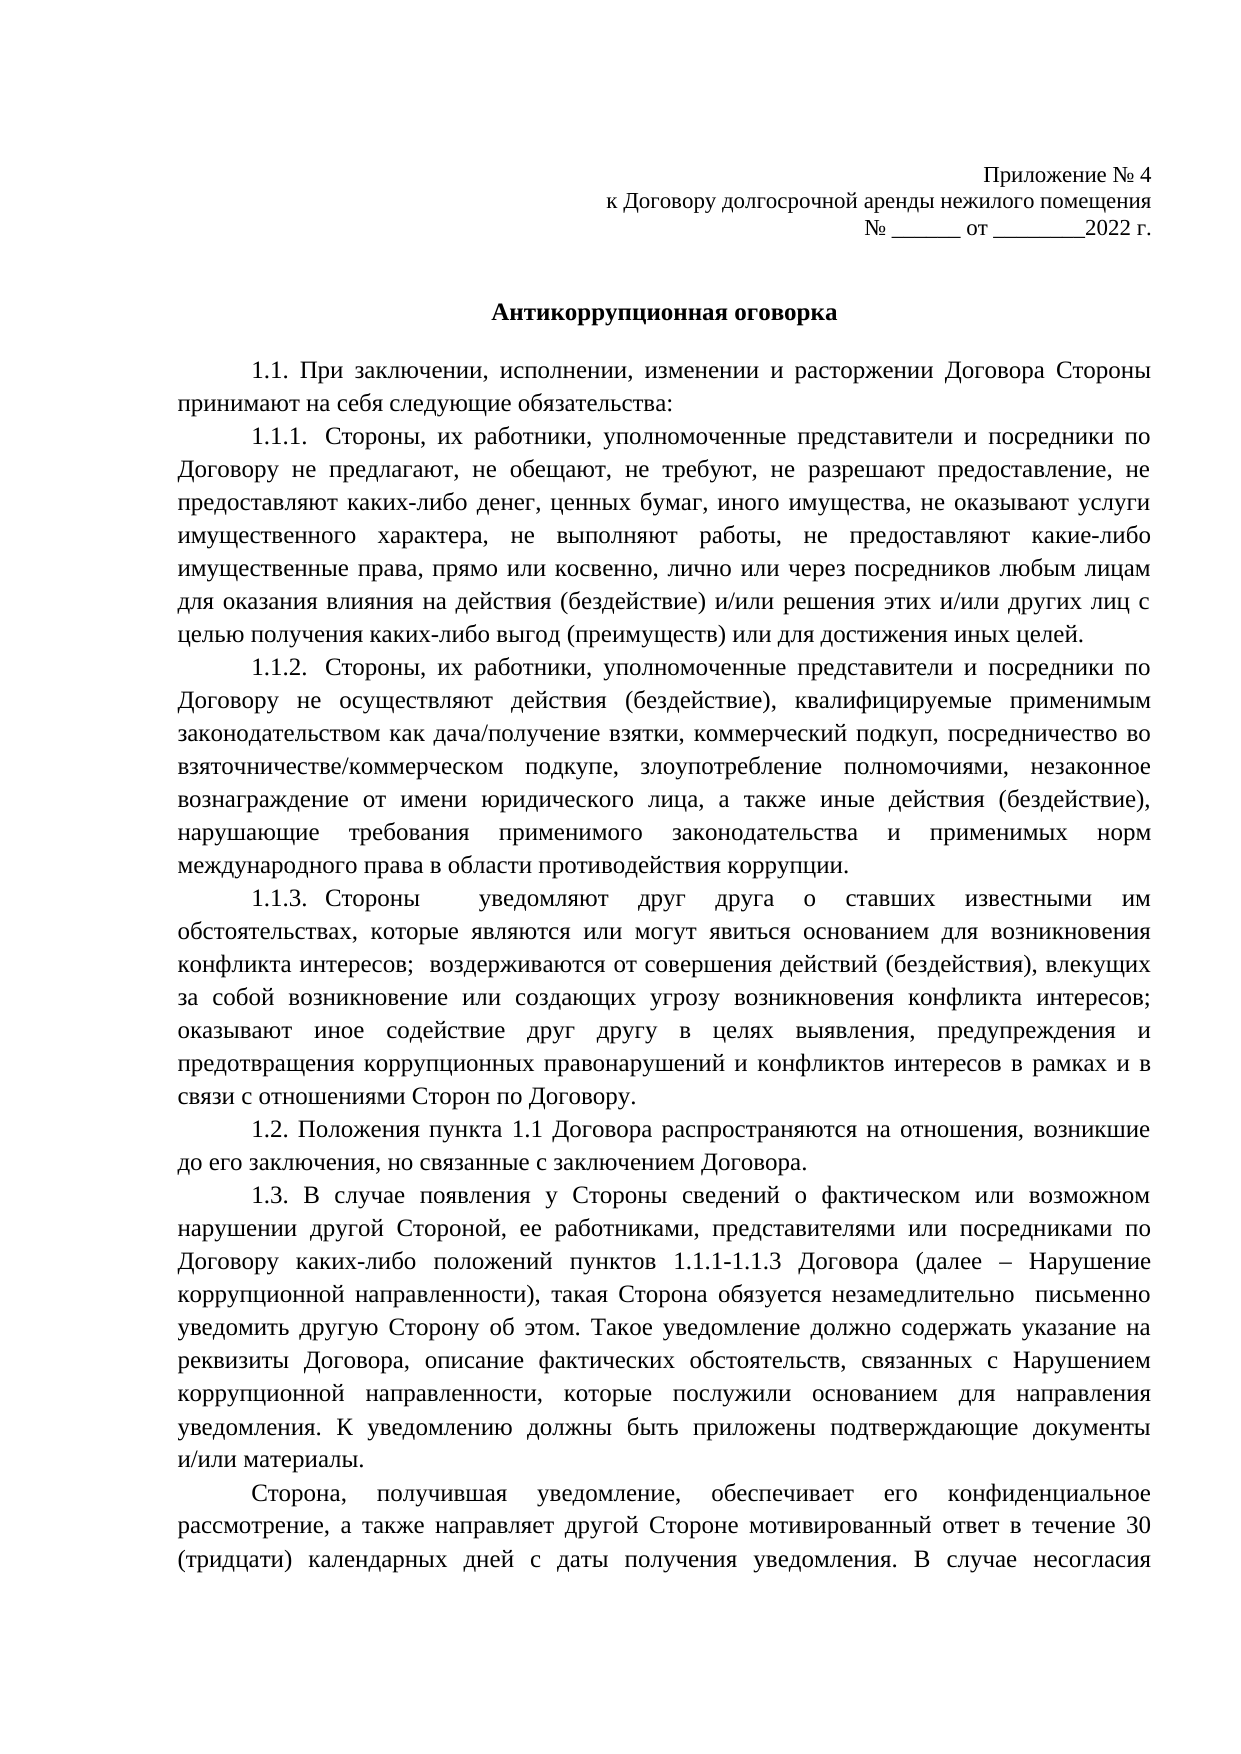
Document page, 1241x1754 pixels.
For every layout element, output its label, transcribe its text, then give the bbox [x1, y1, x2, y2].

text 1.1.2. Стороны, их работники, уполномоченные представители и посредники по Договору не осуществляют действия (бездействие), квалифицируемые применимым законодательством как дача/получение взятки, коммерческий подкуп, посредничество во взяточничестве/коммерческом подкупе, злоупотребление полномочиями, незаконное вознаграждение от имени юридического лица, а также иные действия (бездействие), нарушающие требования применимого законодательства и применимых норм международного права в области противодействия коррупции. [177, 652, 1152, 879]
text Антикоррупционная оговорка [177, 297, 1152, 326]
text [177, 1478, 1152, 1572]
text Приложение № 4 [177, 161, 1152, 187]
text 1.3. В случае появления у Стороны сведений о фактическом или возможном нарушении другой Стороной, ее работниками, представителями или посредниками по Договору каких-либо положений пунктов 1.1.1-1.1.3 Договора (далее – Нарушение коррупционной направленности), такая Сторона обязуется незамедлительно письменно уведомить другую Сторону об этом. Такое уведомление должно содержать указание на реквизиты Договора, описание фактических обстоятельств, связанных с Нарушением коррупционной направленности, которые послужили основанием для направления уведомления. К уведомлению должны быть приложены подтверждающие документы и/или материалы. [177, 1180, 1152, 1473]
text 1.1. При заключении, исполнении, изменении и расторжении Договора Стороны принимают на себя следующие обязательства: [177, 355, 1152, 417]
text 1.1.1. Стороны, их работники, уполномоченные представители и посредники по Договору не предлагают, не обещают, не требуют, не разрешают предоставление, не предоставляют каких-либо денег, ценных бумаг, иного имущества, не оказывают услуги имущественного характера, не выполняют работы, не предоставляют какие-либо имущественные права, прямо или косвенно, лично или через посредников любым лицам для оказания влияния на действия (бездействие) и/или решения этих и/или других лиц с целью получения каких-либо выгод (преимуществ) или для достижения иных целей. [177, 421, 1152, 648]
text 1.2. Положения пункта 1.1 Договора распространяются на отношения, возникшие до его заключения, но связанные с заключением Договора. [177, 1114, 1152, 1176]
text № ______ от ________2022 г. [177, 213, 1152, 240]
text 1.1.3. Стороны уведомляют друг друга о ставших известными им обстоятельствах, которые являются или могут явиться основанием для возникновения конфликта интересов; воздерживаются от совершения действий (бездействия), влекущих за собой возникновение или создающих угрозу возникновения конфликта интересов; оказывают иное содействие друг другу в целях выявления, предупреждения и предотвращения коррупционных правонарушений и конфликтов интересов в рамках и в связи с отношениями Сторон по Договору. [177, 883, 1152, 1110]
text к Договору долгосрочной аренды нежилого помещения [177, 187, 1152, 213]
